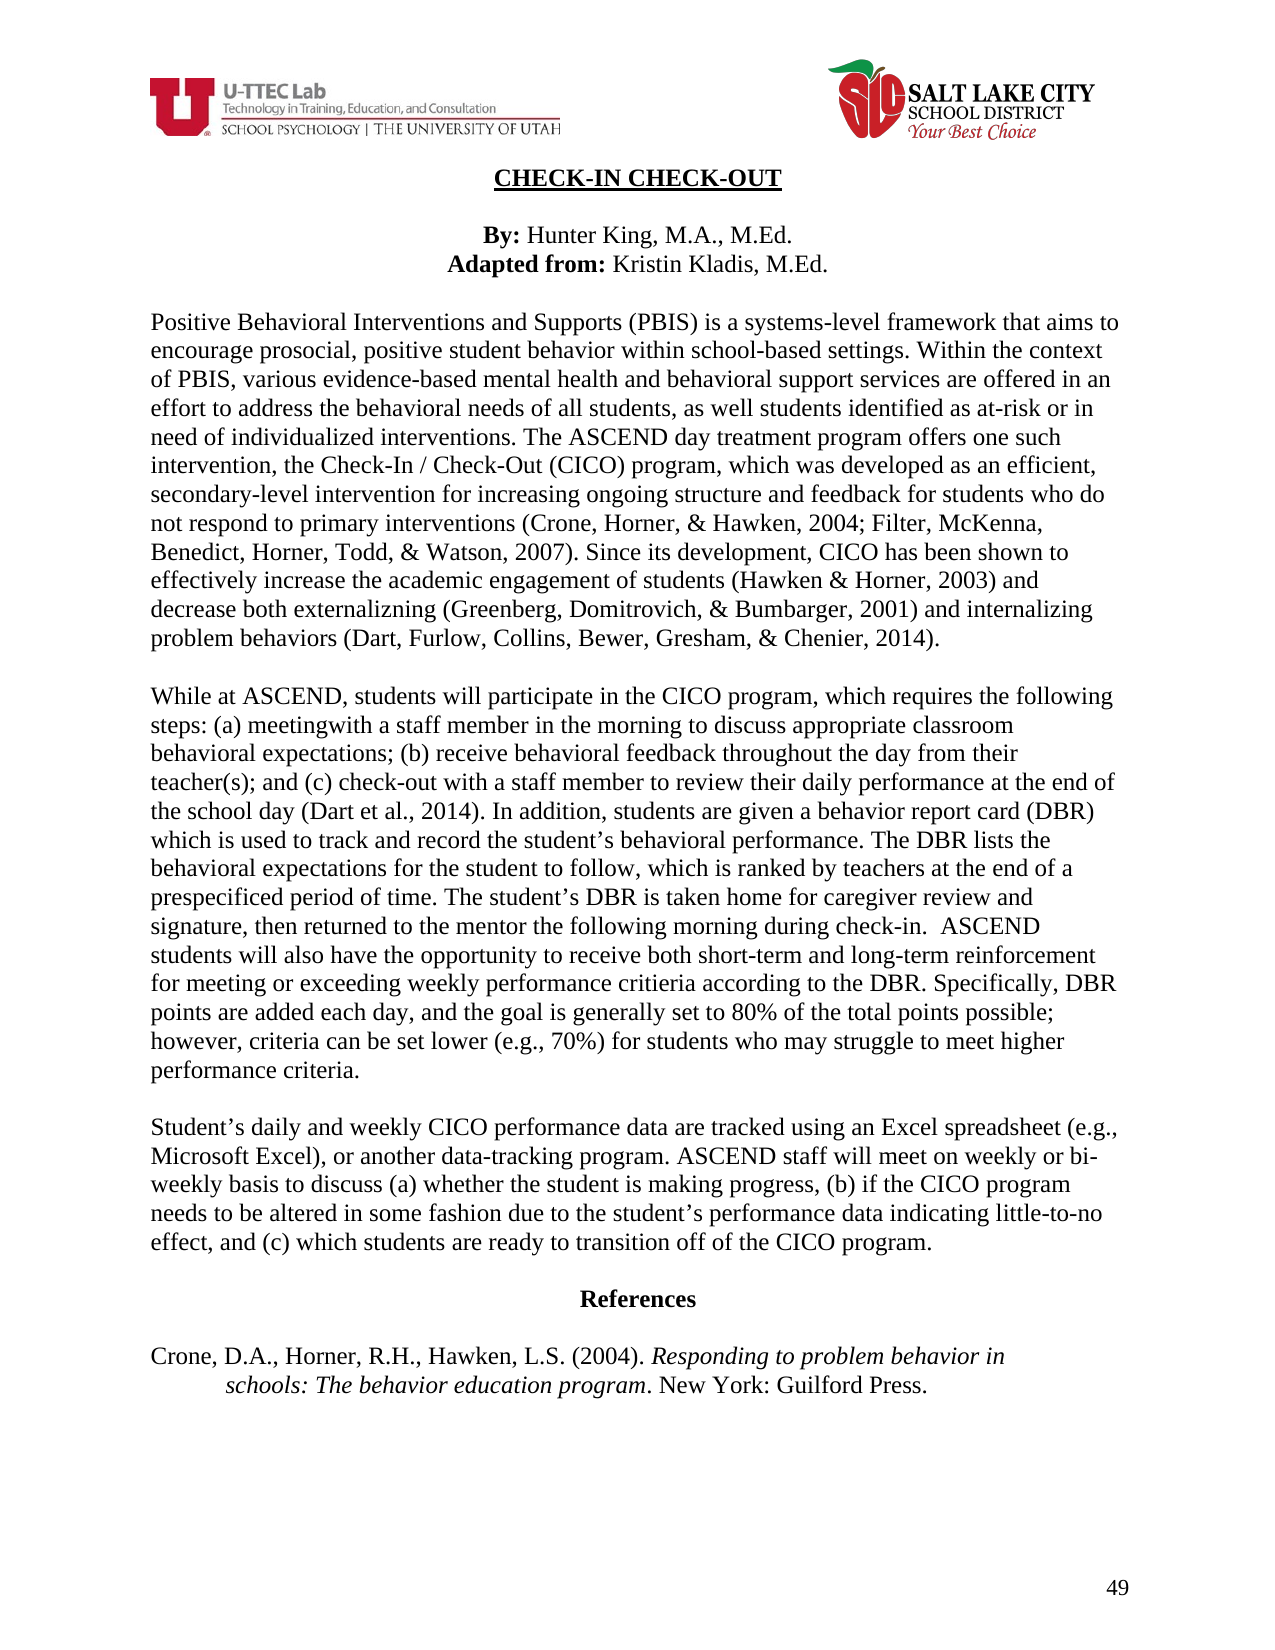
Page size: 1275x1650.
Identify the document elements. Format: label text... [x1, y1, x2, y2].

picture [799, 28, 1124, 176]
text By: Hunter King, M.A., M.Ed. [393, 221, 882, 249]
text Student’s daily and weekly CICO performance data are tracked using an Excel spreadsheet (e.g., Microsoft Excel), or another data-tracking program. ASCEND staff will meet on weekly or bi- weekly basis to discuss (a) whether the student is making progress, (b) if the CICO program needs to be altered in some fashion due to the student’s performance data indicating little-to-no effect, and (c) which students are ready to transition off of the CICO program. [150, 1112, 1120, 1256]
text CHECK-IN CHECK-OUT [393, 163, 882, 192]
text Crone, D.A., Horner, R.H., Hawken, L.S. (2004). Responding to problem behavior in schools: The behavior education program. New York: Guilford Press. [150, 1342, 1097, 1399]
picture [150, 78, 560, 136]
text While at ASCEND, students will participate in the CICO program, which requires the following steps: (a) meetingwith a staff member in the morning to discuss appropriate classroom behavioral expectations; (b) receive behavioral feedback throughout the day from their teacher(s); and (c) check-out with a staff member to review their daily performance at the end of the school day (Dart et al., 2014). In addition, students are given a behavior report card (DBR) which is used to track and record the student’s behavioral performance. The DBR lists the behavioral expectations for the student to follow, which is ranked by teachers at the end of a prespecificed period of time. The student’s DBR is taken home for caregiver review and signature, then returned to the mentor the following morning during check-in. ASCEND students will also have the opportunity to receive both short-term and long-term reinforcement for meeting or exceeding weekly performance critieria according to the DBR. Specifically, DBR points are added each day, and the goal is generally set to 80% of the total points possible; however, criteria can be set lower (e.g., 70%) for students who may struggle to meet higher performance criteria. [150, 681, 1121, 1083]
text References [393, 1284, 882, 1313]
text Adapted from: Kristin Kladis, M.Ed. [393, 249, 882, 278]
text Positive Behavioral Interventions and Supports (PBIS) is a systems-level framework that aims to encourage prosocial, positive student behavior within school-based settings. Within the context of PBIS, various evidence-based mental health and behavioral support services are offered in an effort to address the behavioral needs of all students, as well students identified as at-risk or in need of individualized interventions. The ASCEND day treatment program offers one such intervention, the Check-In / Check-Out (CICO) program, which was developed as an efficient, secondary-level intervention for increasing ongoing structure and feedback for students who do not respond to primary interventions (Crone, Horner, & Hawken, 2004; Filter, McKenna, Benedict, Horner, Todd, & Watson, 2007). Since its development, CICO has been shown to effectively increase the academic engagement of students (Hawken & Horner, 2003) and decrease both externalizning (Greenberg, Domitrovich, & Bumbarger, 2001) and internalizing problem behaviors (Dart, Furlow, Collins, Bewer, Gresham, & Chenier, 2014). [150, 307, 1120, 652]
